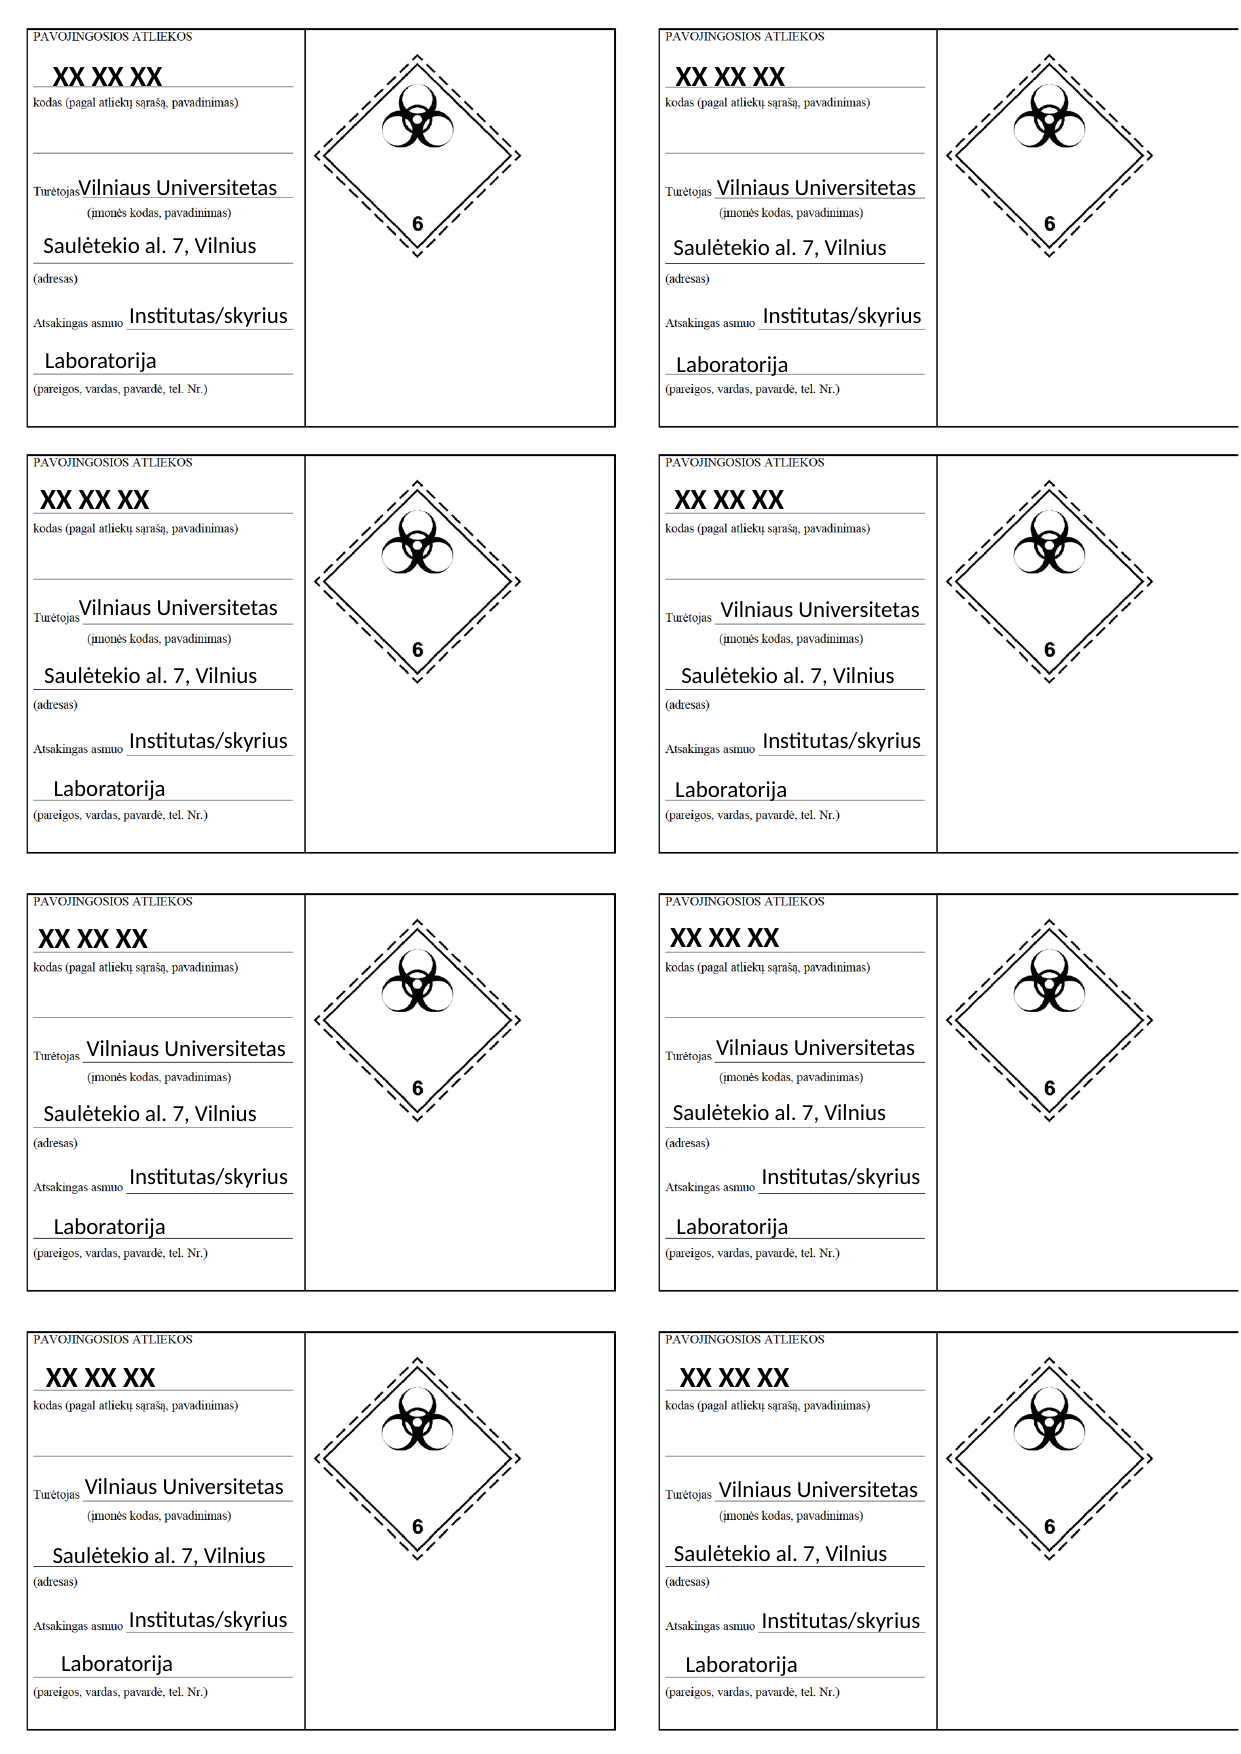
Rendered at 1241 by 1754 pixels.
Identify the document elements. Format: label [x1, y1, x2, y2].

picture [23, 25, 619, 432]
picture [655, 1327, 1239, 1735]
table_cell [619, 438, 1238, 877]
picture [655, 25, 1239, 432]
picture [23, 1327, 619, 1735]
table_cell [619, 1315, 1238, 1753]
picture [655, 450, 1239, 858]
picture [23, 450, 619, 858]
picture [23, 889, 619, 1296]
table_header [0, 0, 618, 438]
table_cell [619, 877, 1238, 1315]
table_cell [0, 438, 618, 877]
table_cell [0, 877, 618, 1315]
table_cell [0, 1315, 618, 1753]
table_header [619, 0, 1238, 438]
picture [655, 889, 1239, 1296]
